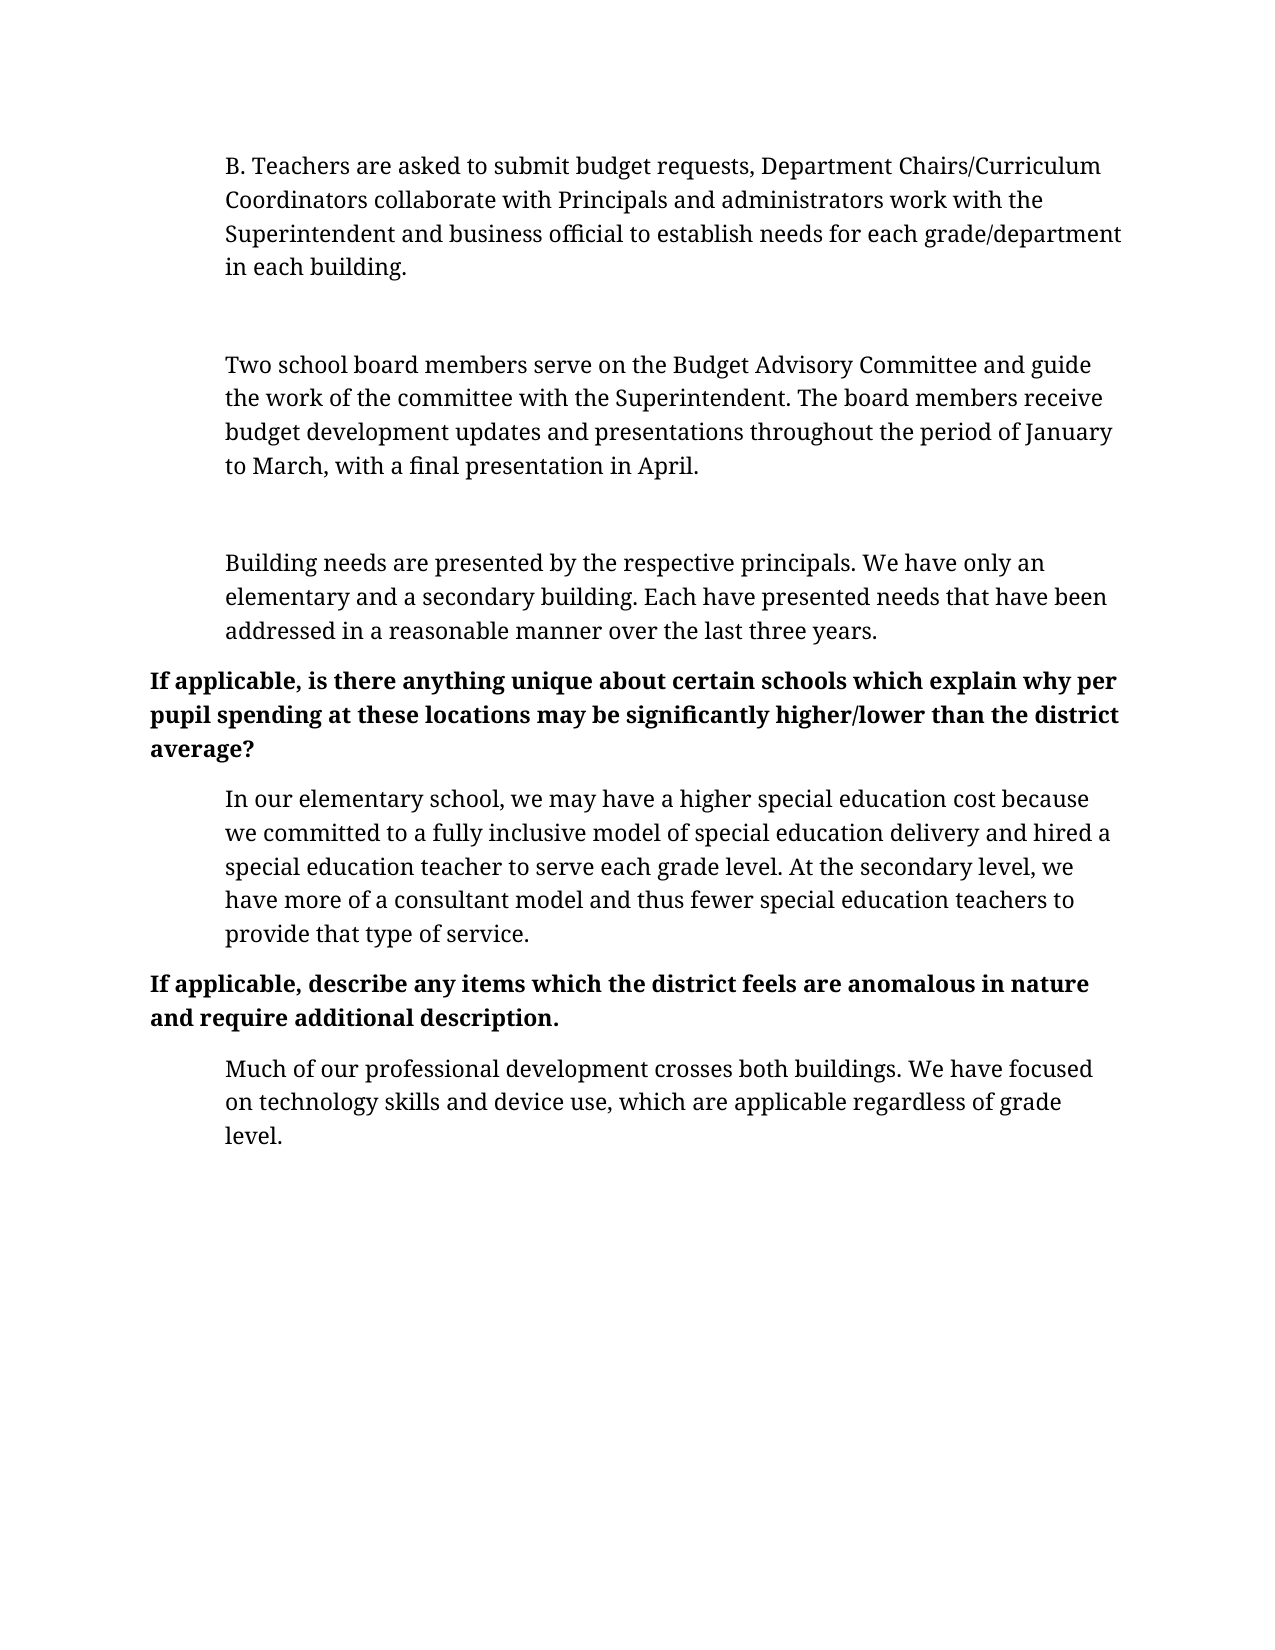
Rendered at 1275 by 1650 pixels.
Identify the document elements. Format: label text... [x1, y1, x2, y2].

text Much of our professional development crosses both buildings. We have focused on technology skills and device use, which are applicable regardless of grade level. [225, 1052, 1125, 1151]
text In our elementary school, we may have a higher special education cost because we committed to a fully inclusive model of special education delivery and hired a special education teacher to serve each grade level. At the secondary level, we have more of a consultant model and thus fewer special education teachers to provide that type of service. [225, 783, 1125, 949]
list If applicable, is there anything unique about certain schools which explain why per pupil spending at these locations may be significantly higher/lower than the district average? [150, 665, 1125, 764]
list If applicable, describe any items which the district feels are anomalous in nature and require additional description. [150, 968, 1125, 1033]
text Two school board members serve on the Budget Advisory Committee and guide the work of the committee with the Superintendent. The board members receive budget development updates and presentations throughout the period of January to March, with a final presentation in April. [225, 348, 1125, 481]
text Building needs are presented by the respective principals. We have only an elementary and a secondary building. Each have presented needs that have been addressed in a reasonable manner over the last three years. [225, 547, 1125, 646]
text B. Teachers are asked to submit budget requests, Department Chairs/Curriculum Coordinators collaborate with Principals and administrators work with the Superintendent and business official to establish needs for each grade/department in each building. [225, 150, 1125, 282]
